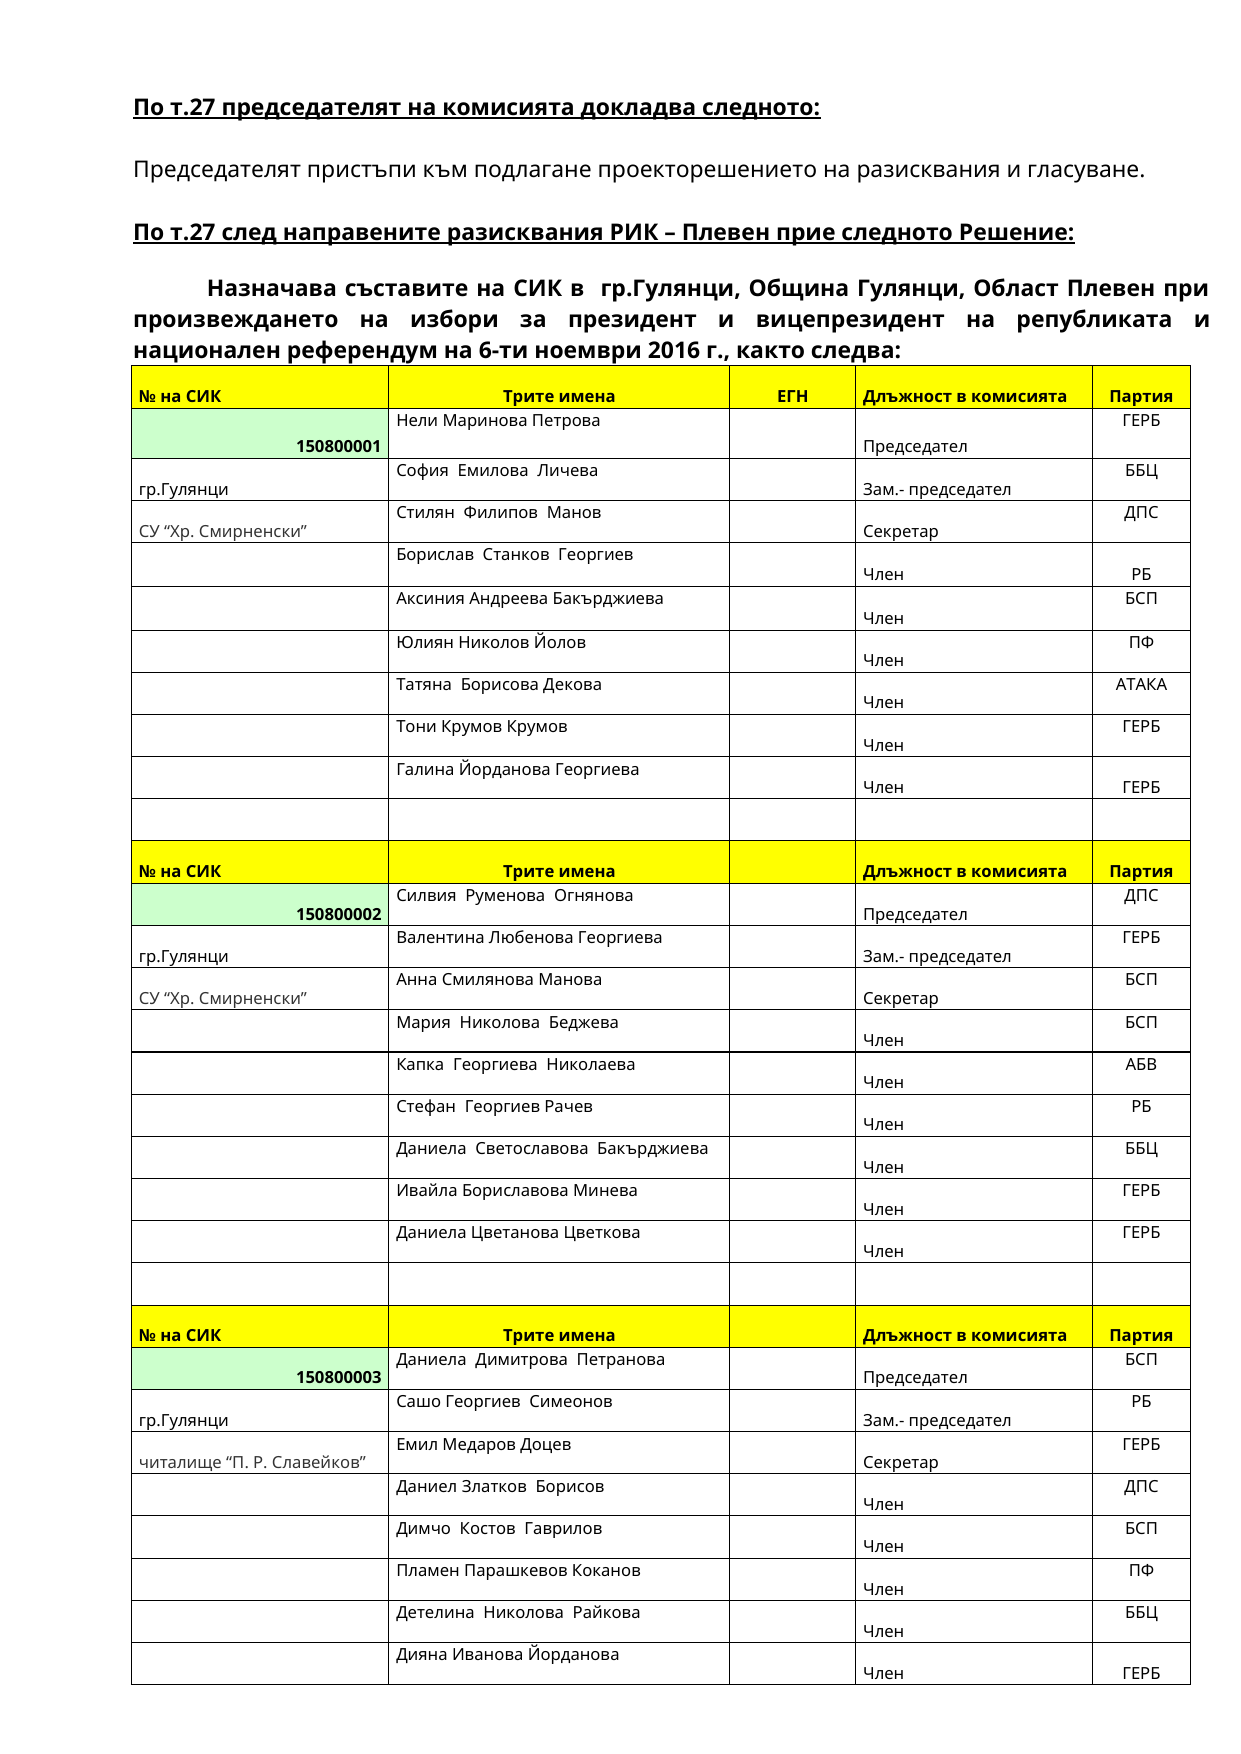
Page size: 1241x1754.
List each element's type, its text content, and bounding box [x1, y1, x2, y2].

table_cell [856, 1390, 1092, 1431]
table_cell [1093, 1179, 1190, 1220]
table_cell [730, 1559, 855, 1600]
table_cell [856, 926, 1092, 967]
text Назначава съставите на СИК в гр.Гулянци, Община Гулянци, Област Плевен при произвеждането на избори за президент и вицепрезидент на републиката и национален референдум на 6-ти ноември ., както следва: [133, 272, 1211, 365]
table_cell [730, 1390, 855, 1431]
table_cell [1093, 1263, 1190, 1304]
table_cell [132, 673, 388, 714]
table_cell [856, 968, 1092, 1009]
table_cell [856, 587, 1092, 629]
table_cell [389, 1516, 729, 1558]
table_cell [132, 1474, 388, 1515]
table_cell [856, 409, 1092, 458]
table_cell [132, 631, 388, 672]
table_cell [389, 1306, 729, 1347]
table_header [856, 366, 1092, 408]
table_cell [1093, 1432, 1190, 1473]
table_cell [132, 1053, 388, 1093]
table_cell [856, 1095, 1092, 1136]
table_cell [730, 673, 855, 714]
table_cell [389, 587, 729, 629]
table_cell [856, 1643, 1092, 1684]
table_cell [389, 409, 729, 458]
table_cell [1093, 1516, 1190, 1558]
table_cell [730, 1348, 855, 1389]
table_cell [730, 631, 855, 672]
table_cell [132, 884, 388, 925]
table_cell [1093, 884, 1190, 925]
text По т.27 след направените разисквания РИК – Плевен прие следното Решение: [133, 215, 1211, 247]
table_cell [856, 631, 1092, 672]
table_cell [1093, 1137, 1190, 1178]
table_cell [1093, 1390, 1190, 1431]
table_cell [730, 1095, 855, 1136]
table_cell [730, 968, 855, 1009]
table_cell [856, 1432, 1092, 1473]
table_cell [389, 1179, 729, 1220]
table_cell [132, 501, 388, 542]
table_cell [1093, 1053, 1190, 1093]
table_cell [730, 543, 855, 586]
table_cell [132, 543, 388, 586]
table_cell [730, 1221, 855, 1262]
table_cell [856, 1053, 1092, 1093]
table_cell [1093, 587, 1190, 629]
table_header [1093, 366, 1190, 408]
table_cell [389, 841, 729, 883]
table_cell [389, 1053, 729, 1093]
text Председателят пристъпи към подлагане проекторешението на разисквания и гласуване. [133, 153, 1206, 184]
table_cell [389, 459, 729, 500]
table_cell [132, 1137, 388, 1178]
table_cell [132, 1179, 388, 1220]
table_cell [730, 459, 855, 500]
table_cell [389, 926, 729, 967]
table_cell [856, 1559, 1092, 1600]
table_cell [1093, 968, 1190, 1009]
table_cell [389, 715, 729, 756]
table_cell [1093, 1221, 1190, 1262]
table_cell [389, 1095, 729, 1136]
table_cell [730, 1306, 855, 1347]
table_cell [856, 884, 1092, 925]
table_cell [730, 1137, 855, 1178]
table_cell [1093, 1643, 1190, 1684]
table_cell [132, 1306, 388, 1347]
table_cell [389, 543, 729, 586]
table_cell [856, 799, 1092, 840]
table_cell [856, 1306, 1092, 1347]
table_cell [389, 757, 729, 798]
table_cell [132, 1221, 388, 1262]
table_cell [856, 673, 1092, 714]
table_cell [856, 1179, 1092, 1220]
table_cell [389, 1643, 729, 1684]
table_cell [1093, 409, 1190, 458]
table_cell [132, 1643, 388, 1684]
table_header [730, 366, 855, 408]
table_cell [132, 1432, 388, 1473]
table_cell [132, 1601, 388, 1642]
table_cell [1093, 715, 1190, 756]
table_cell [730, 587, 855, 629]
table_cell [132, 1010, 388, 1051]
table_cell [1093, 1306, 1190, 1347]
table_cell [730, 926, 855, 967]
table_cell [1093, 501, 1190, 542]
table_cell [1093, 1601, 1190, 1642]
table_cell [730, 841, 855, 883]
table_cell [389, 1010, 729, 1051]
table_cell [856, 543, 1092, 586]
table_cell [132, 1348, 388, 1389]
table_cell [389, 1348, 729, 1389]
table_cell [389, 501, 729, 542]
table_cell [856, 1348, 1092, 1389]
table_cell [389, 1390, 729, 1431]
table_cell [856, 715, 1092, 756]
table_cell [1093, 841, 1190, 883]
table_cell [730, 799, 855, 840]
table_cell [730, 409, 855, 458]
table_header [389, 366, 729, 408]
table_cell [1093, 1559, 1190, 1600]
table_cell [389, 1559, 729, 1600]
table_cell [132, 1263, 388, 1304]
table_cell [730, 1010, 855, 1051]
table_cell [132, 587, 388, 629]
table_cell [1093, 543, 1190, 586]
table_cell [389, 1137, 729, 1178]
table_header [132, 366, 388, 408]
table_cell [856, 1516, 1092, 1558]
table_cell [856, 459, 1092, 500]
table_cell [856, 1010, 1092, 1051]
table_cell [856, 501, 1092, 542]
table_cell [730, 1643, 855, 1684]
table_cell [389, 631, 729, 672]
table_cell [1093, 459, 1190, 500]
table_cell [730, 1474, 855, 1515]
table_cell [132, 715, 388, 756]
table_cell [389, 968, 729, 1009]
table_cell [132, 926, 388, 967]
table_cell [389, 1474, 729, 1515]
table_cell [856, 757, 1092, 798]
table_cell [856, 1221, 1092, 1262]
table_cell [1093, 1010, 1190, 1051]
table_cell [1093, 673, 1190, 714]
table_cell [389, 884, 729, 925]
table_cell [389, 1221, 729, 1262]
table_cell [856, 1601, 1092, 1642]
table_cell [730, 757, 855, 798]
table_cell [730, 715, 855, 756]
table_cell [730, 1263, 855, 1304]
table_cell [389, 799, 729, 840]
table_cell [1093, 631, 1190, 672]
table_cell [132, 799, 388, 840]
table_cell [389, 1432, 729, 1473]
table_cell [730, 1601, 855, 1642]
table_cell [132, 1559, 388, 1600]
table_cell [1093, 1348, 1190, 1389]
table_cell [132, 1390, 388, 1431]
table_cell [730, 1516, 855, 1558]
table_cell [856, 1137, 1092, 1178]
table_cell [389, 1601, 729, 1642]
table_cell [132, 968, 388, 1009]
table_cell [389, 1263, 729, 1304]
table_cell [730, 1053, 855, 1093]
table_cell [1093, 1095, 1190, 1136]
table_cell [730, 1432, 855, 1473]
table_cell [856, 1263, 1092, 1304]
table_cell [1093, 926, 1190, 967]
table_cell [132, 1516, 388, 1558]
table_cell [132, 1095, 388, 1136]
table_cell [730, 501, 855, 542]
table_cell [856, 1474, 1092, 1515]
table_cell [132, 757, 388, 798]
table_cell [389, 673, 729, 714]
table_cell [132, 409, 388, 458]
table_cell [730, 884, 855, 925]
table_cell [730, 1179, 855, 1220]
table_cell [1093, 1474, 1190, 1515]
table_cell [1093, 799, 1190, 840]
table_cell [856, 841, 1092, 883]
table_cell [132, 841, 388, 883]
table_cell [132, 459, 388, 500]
text По т.27 председателят на комисията докладва следното: [133, 90, 1206, 122]
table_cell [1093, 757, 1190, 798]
